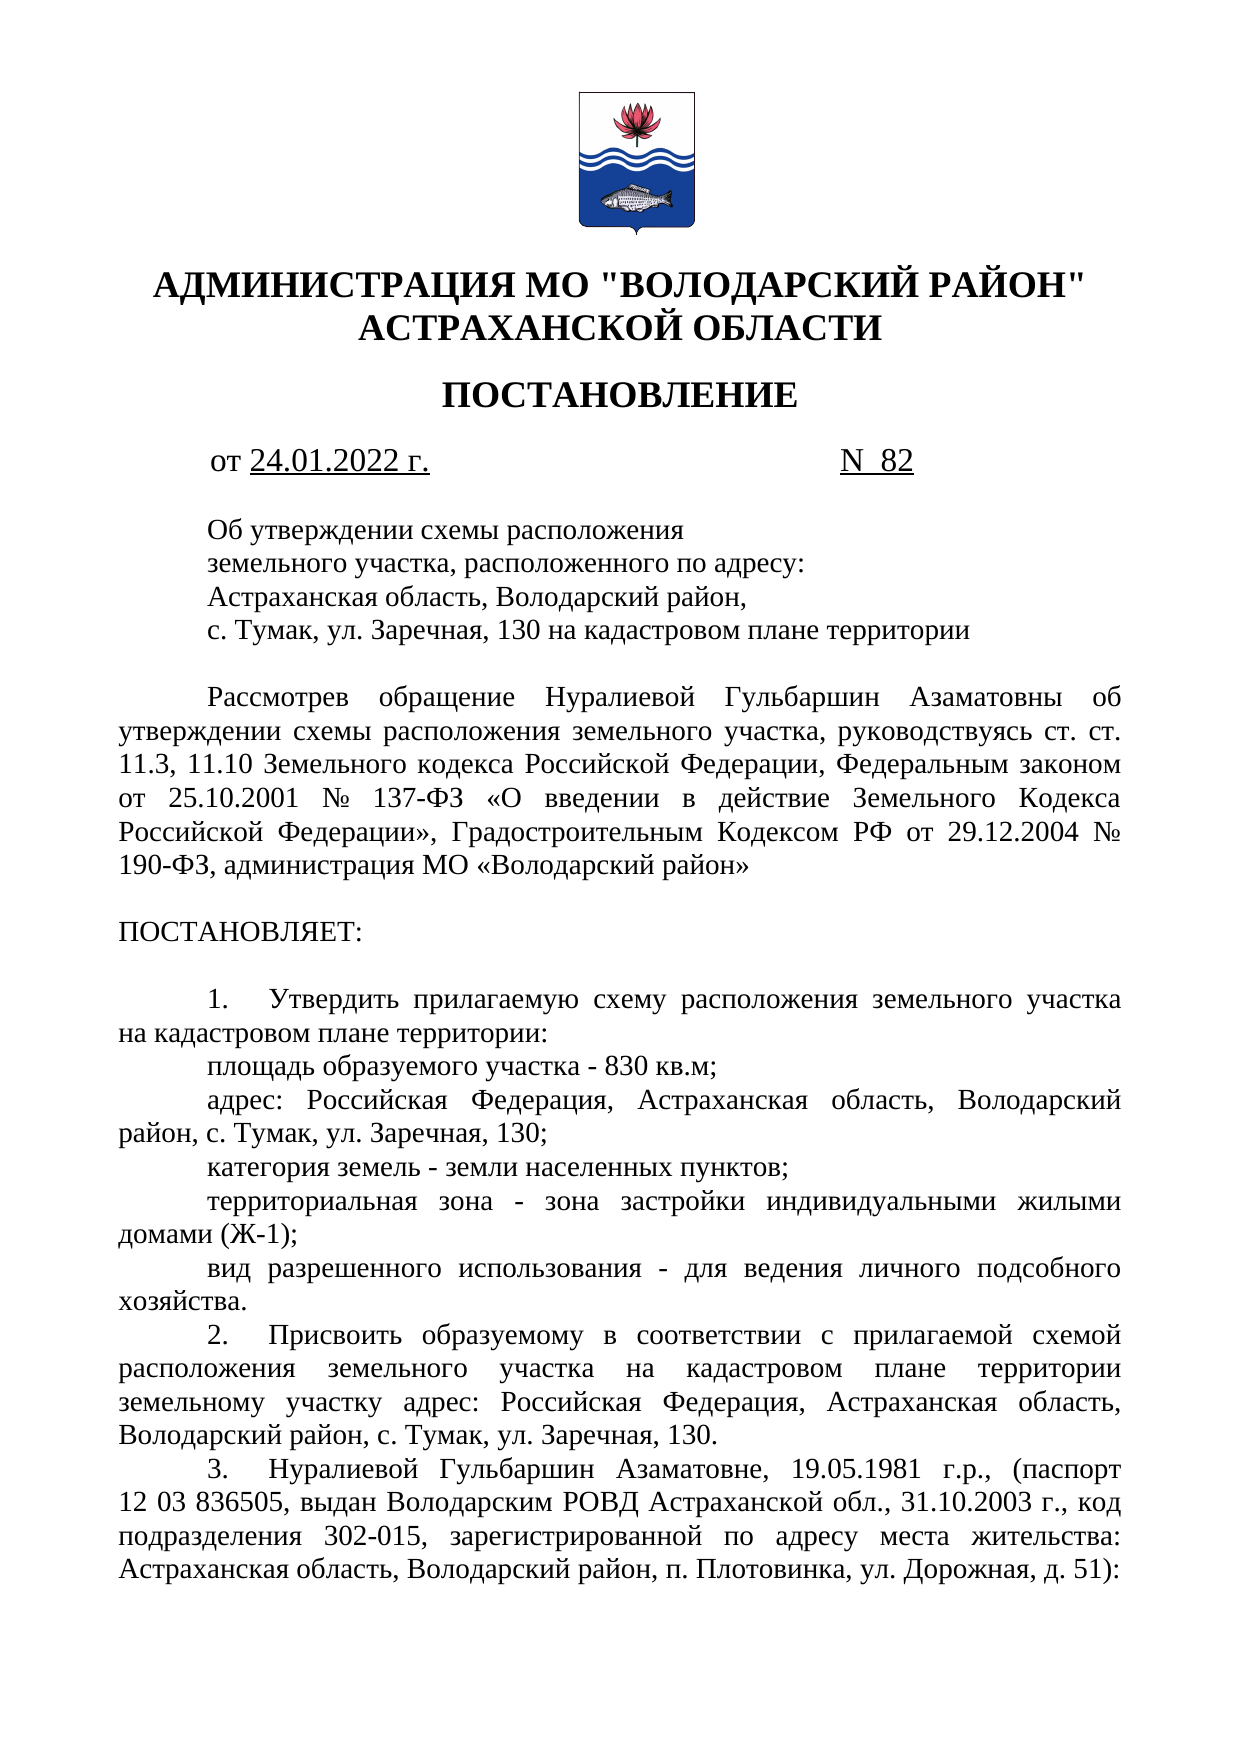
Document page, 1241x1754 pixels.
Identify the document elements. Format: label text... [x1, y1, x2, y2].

text 3. Нуралиевой Гульбаршин Азаматовне, 19.05.1981 г.р., (паспорт 12 03 836505, выдан Володарским РОВД Астраханской обл., 31.10.2003 г., код подразделения 302-015, зарегистрированной по адресу места жительства: Астраханская область, Володарский район, п. Плотовинка, ул. Дорожная, д. 51): [118, 1451, 1122, 1585]
text с. Тумак, ул. Заречная, 130 на кадастровом плане территории [118, 612, 1122, 646]
text категория земель - земли населенных пунктов; [118, 1149, 1122, 1183]
text площадь образуемого участка - 830 кв.м; [118, 1048, 1122, 1082]
table_header от 24.01.2022 г. [107, 440, 620, 478]
text территориальная зона - зона застройки индивидуальными жилыми домами (Ж-1); [118, 1183, 1122, 1250]
text ПОСТАНОВЛЯЕТ: [118, 914, 1122, 948]
text адрес: Российская Федерация, Астраханская область, Володарский район, с. Тумак, ул. Заречная, 130; [118, 1082, 1122, 1149]
text 1. Утвердить прилагаемую схему расположения земельного участка на кадастровом плане территории: [118, 981, 1122, 1048]
text земельного участка, расположенного по адресу: [118, 545, 1122, 579]
text Рассмотрев обращение Нуралиевой Гульбаршин Азаматовны об утверждении схемы расположения земельного участка, руководствуясь ст. ст. 11.3, 11.10 Земельного кодекса Российской Федерации, Федеральным законом от 25.10.2001 № 137-ФЗ «О введении в действие Земельного Кодекса Российской Федерации», Градостроительным Кодексом РФ от 29.12.2004 № 190-ФЗ, администрация МО «Володарский район» [118, 679, 1122, 881]
text 2. Присвоить образуемому в соответствии с прилагаемой схемой расположения земельного участка на кадастровом плане территории земельному участку адрес: Российская Федерация, Астраханская область, Володарский район, с. Тумак, ул. Заречная, 130. [118, 1317, 1122, 1451]
picture [578, 91, 696, 235]
text Астраханская область, Володарский район, [118, 579, 1122, 612]
text Об утверждении схемы расположения [118, 512, 1122, 545]
table_header N 82 [620, 440, 1133, 478]
text АДМИНИСТРАЦИЯ МО "ВОЛОДАРСКИЙ РАЙОН" [118, 262, 1122, 306]
text вид разрешенного использования - для ведения личного подсобного хозяйства. [118, 1250, 1122, 1317]
text АСТРАХАНСКОЙ ОБЛАСТИ [118, 306, 1122, 349]
text ПОСТАНОВЛЕНИЕ [118, 373, 1122, 416]
